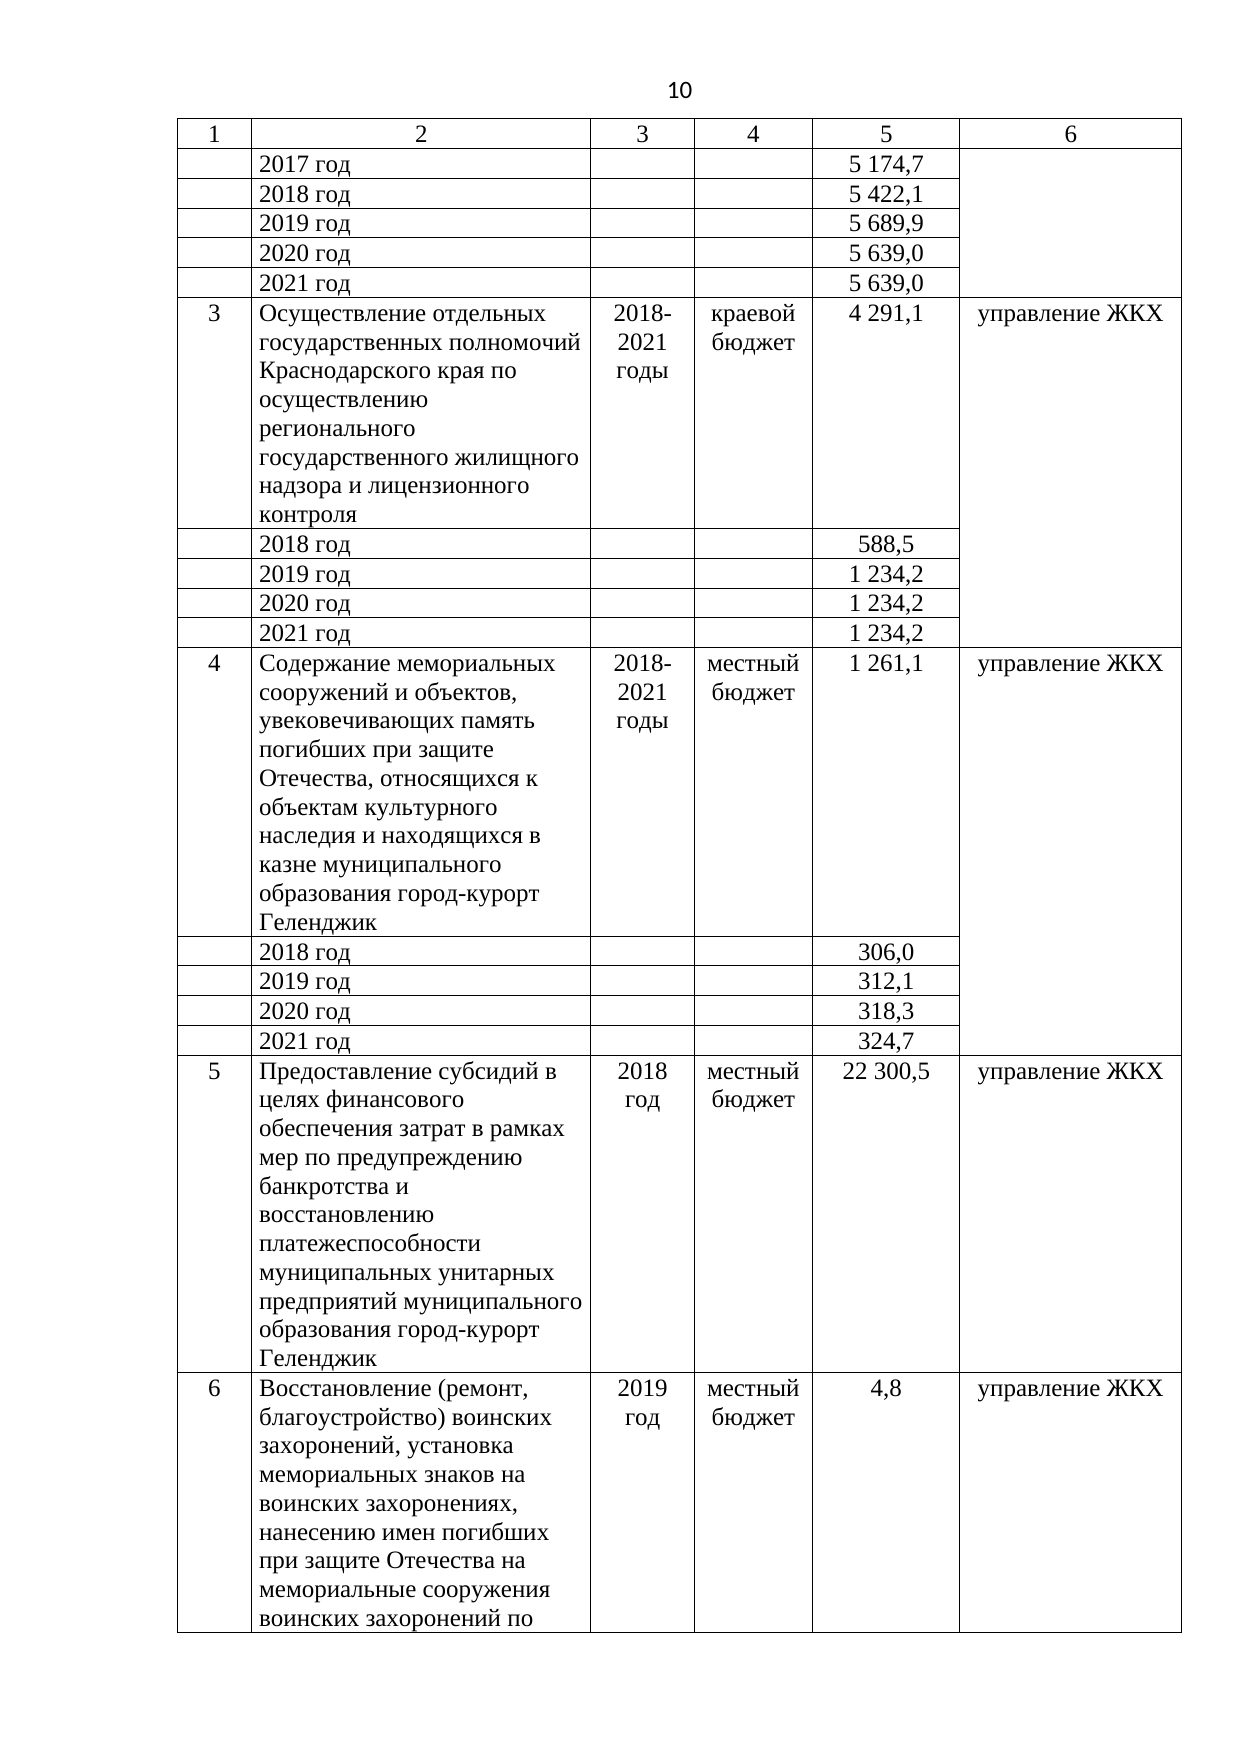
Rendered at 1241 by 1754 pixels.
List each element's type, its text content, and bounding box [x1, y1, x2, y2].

table_cell 312,1 [813, 966, 959, 995]
table_cell 4,8 [813, 1373, 959, 1632]
table_cell 5 689,9 [813, 209, 959, 237]
table_cell краевой бюджет [695, 298, 812, 528]
table_cell управление ЖКХ [960, 298, 1181, 647]
table_cell 2018 год [591, 1056, 694, 1372]
table_cell 6 [178, 1373, 251, 1632]
table_cell 2020 год [252, 996, 590, 1025]
table_cell 318,3 [813, 996, 959, 1025]
table_cell [591, 149, 694, 178]
table_cell 22 300,5 [813, 1056, 959, 1372]
table_cell [591, 1026, 694, 1055]
table_cell 2018 год [252, 529, 590, 558]
table_cell [591, 179, 694, 207]
table_cell [178, 149, 251, 178]
table_cell [695, 268, 812, 297]
table_cell [178, 618, 251, 647]
table_cell [695, 966, 812, 995]
table_cell [591, 559, 694, 587]
table_cell [695, 149, 812, 178]
table_cell 2021 год [252, 1026, 590, 1055]
table_cell [591, 209, 694, 237]
table_cell 1 234,2 [813, 618, 959, 647]
table_cell 2019 год [591, 1373, 694, 1632]
table_cell Содержание мемориальных сооружений и объектов, увековечивающих память погибших при защите Отечества, относящихся к объектам культурного наследия и находящихся в казне муниципального образования город-курорт Геленджик [252, 648, 590, 936]
table_cell [695, 1026, 812, 1055]
table_cell 2018 год [252, 179, 590, 207]
table_cell 2021 год [252, 618, 590, 647]
table_cell [695, 937, 812, 965]
table_cell [178, 209, 251, 237]
table_cell [695, 238, 812, 267]
table_cell 2020 год [252, 589, 590, 617]
table_cell 4 291,1 [813, 298, 959, 528]
table_cell [591, 238, 694, 267]
table_cell [178, 529, 251, 558]
table_cell [591, 529, 694, 558]
table_header 3 [591, 119, 694, 148]
table_cell 2018-2021 годы [591, 648, 694, 936]
table_cell [591, 268, 694, 297]
table_cell [178, 1026, 251, 1055]
table_cell Осуществление отдельных государственных полномочий Краснодарского края по осуществлению регионального государственного жилищного надзора и лицензионного контроля [252, 298, 590, 528]
table_cell [178, 996, 251, 1025]
table_cell 2019 год [252, 209, 590, 237]
table_cell 306,0 [813, 937, 959, 965]
table_cell [178, 937, 251, 965]
table_header 2 [252, 119, 590, 148]
table_cell 2019 год [252, 559, 590, 587]
table_cell 2018-2021 годы [591, 298, 694, 528]
table_header 5 [813, 119, 959, 148]
table_cell [178, 966, 251, 995]
table_cell управление ЖКХ [960, 1373, 1181, 1632]
table_cell 324,7 [813, 1026, 959, 1055]
table_cell Предоставление субсидий в целях финансового обеспечения затрат в рамках мер по предупреждению банкротства и восстановлению платежеспособности муниципальных унитарных предприятий муниципального образования город-курорт Геленджик [252, 1056, 590, 1372]
table_cell 5 639,0 [813, 268, 959, 297]
table_cell 588,5 [813, 529, 959, 558]
table_cell местный бюджет [695, 1373, 812, 1632]
table_cell 1 234,2 [813, 559, 959, 587]
table_cell [695, 618, 812, 647]
table_cell [178, 238, 251, 267]
table_cell [695, 209, 812, 237]
table_cell 5 422,1 [813, 179, 959, 207]
table_cell [591, 966, 694, 995]
table_cell [695, 589, 812, 617]
table_header 6 [960, 119, 1181, 148]
table_cell 2019 год [252, 966, 590, 995]
table_cell 5 174,7 [813, 149, 959, 178]
table_cell 1 234,2 [813, 589, 959, 617]
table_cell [252, 1373, 590, 1632]
table_cell [695, 529, 812, 558]
table_header 1 [178, 119, 251, 148]
table_cell [591, 618, 694, 647]
table_cell [591, 589, 694, 617]
table_cell [178, 559, 251, 587]
table_cell 3 [178, 298, 251, 528]
table_cell [178, 589, 251, 617]
table_cell управление ЖКХ [960, 648, 1181, 1055]
table_cell 1 261,1 [813, 648, 959, 936]
table_cell [591, 937, 694, 965]
table_cell управление ЖКХ [960, 1056, 1181, 1372]
table_cell местный бюджет [695, 648, 812, 936]
table_cell [695, 179, 812, 207]
table_cell 2021 год [252, 268, 590, 297]
table_cell 2018 год [252, 937, 590, 965]
table_header 4 [695, 119, 812, 148]
table_cell [178, 268, 251, 297]
table_cell [591, 996, 694, 1025]
table_cell 4 [178, 648, 251, 936]
table_cell 5 [178, 1056, 251, 1372]
table_cell 2017 год [252, 149, 590, 178]
table_cell [695, 559, 812, 587]
table_cell [695, 996, 812, 1025]
table_cell местный бюджет [695, 1056, 812, 1372]
table_cell 5 639,0 [813, 238, 959, 267]
table_cell [178, 179, 251, 207]
table_cell 2020 год [252, 238, 590, 267]
